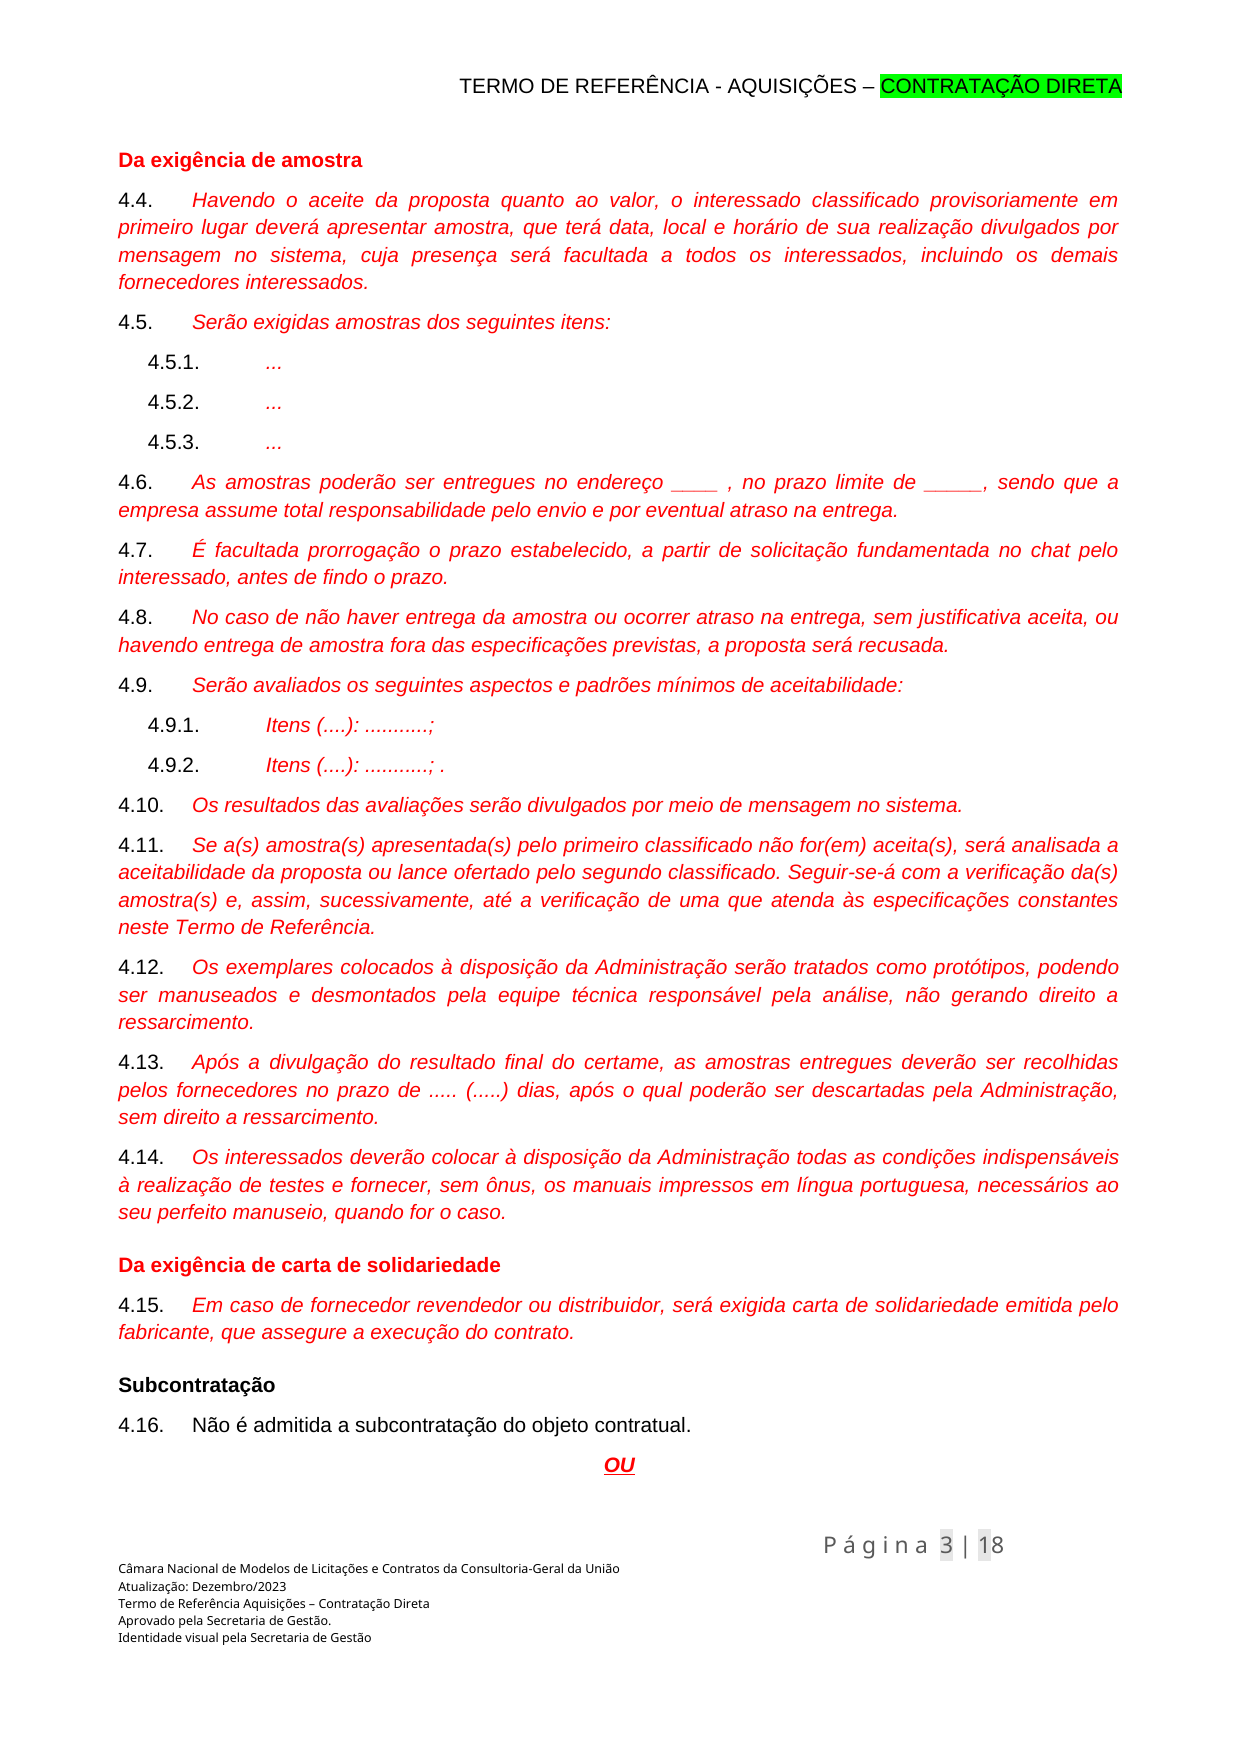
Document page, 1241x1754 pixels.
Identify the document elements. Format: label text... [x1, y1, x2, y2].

text OU [118, 1453, 1122, 1477]
text Após a divulgação do resultado final do certame, as amostras entregues deverão ser recolhidas pelos fornecedores no prazo de ..... (.....) dias, após o qual poderão ser descartadas pela Administração, sem direito a ressarcimento. [118, 1050, 1122, 1129]
text No caso de não haver entrega da amostra ou ocorrer atraso na entrega, sem justificativa aceita, ou havendo entrega de amostra fora das especificações previstas, a proposta será recusada. [118, 605, 1122, 657]
text É facultada prorrogação o prazo estabelecido, a partir de solicitação fundamentada no chat pelo interessado, antes de findo o prazo. [118, 538, 1122, 589]
text Os resultados das avaliações serão divulgados por meio de mensagem no sistema. [118, 793, 1122, 817]
text ... [148, 390, 1122, 414]
text Itens (....): ...........; . [148, 753, 1122, 777]
text Se a(s) amostra(s) apresentada(s) pelo primeiro classificado não for(em) aceita(s), será analisada a aceitabilidade da proposta ou lance ofertado pelo segundo classificado. Seguir-se-á com a verificação da(s) amostra(s) e, assim, sucessivamente, até a verificação de uma que atenda às especificações constantes neste Termo de Referência. [118, 833, 1122, 939]
text Os exemplares colocados à disposição da Administração serão tratados como protótipos, podendo ser manuseados e desmontados pela equipe técnica responsável pela análise, não gerando direito a ressarcimento. [118, 955, 1122, 1034]
text ... [148, 430, 1122, 454]
text As amostras poderão ser entregues no endereço ____ , no prazo limite de _____, sendo que a empresa assume total responsabilidade pelo envio e por eventual atraso na entrega. [118, 470, 1122, 522]
text Itens (....): ...........; [148, 713, 1122, 737]
text Da exigência de carta de solidariedade [118, 1253, 1122, 1277]
text Havendo o aceite da proposta quanto ao valor, o interessado classificado provisoriamente em primeiro lugar deverá apresentar amostra, que terá data, local e horário de sua realização divulgados por mensagem no sistema, cuja presença será facultada a todos os interessados, incluindo os demais fornecedores interessados. [118, 188, 1122, 294]
text Subcontratação [118, 1373, 1122, 1397]
text Da exigência de amostra [118, 148, 1122, 172]
text Em caso de fornecedor revendedor ou distribuidor, será exigida carta de solidariedade emitida pelo fabricante, que assegure a execução do contrato. [118, 1293, 1122, 1344]
text ... [148, 350, 1122, 374]
text Serão exigidas amostras dos seguintes itens: [118, 310, 1122, 334]
text Os interessados deverão colocar à disposição da Administração todas as condições indispensáveis à realização de testes e fornecer, sem ônus, os manuais impressos em língua portuguesa, necessários ao seu perfeito manuseio, quando for o caso. [118, 1145, 1122, 1224]
text Não é admitida a subcontratação do objeto contratual. [118, 1413, 1122, 1437]
text Serão avaliados os seguintes aspectos e padrões mínimos de aceitabilidade: [118, 673, 1122, 697]
